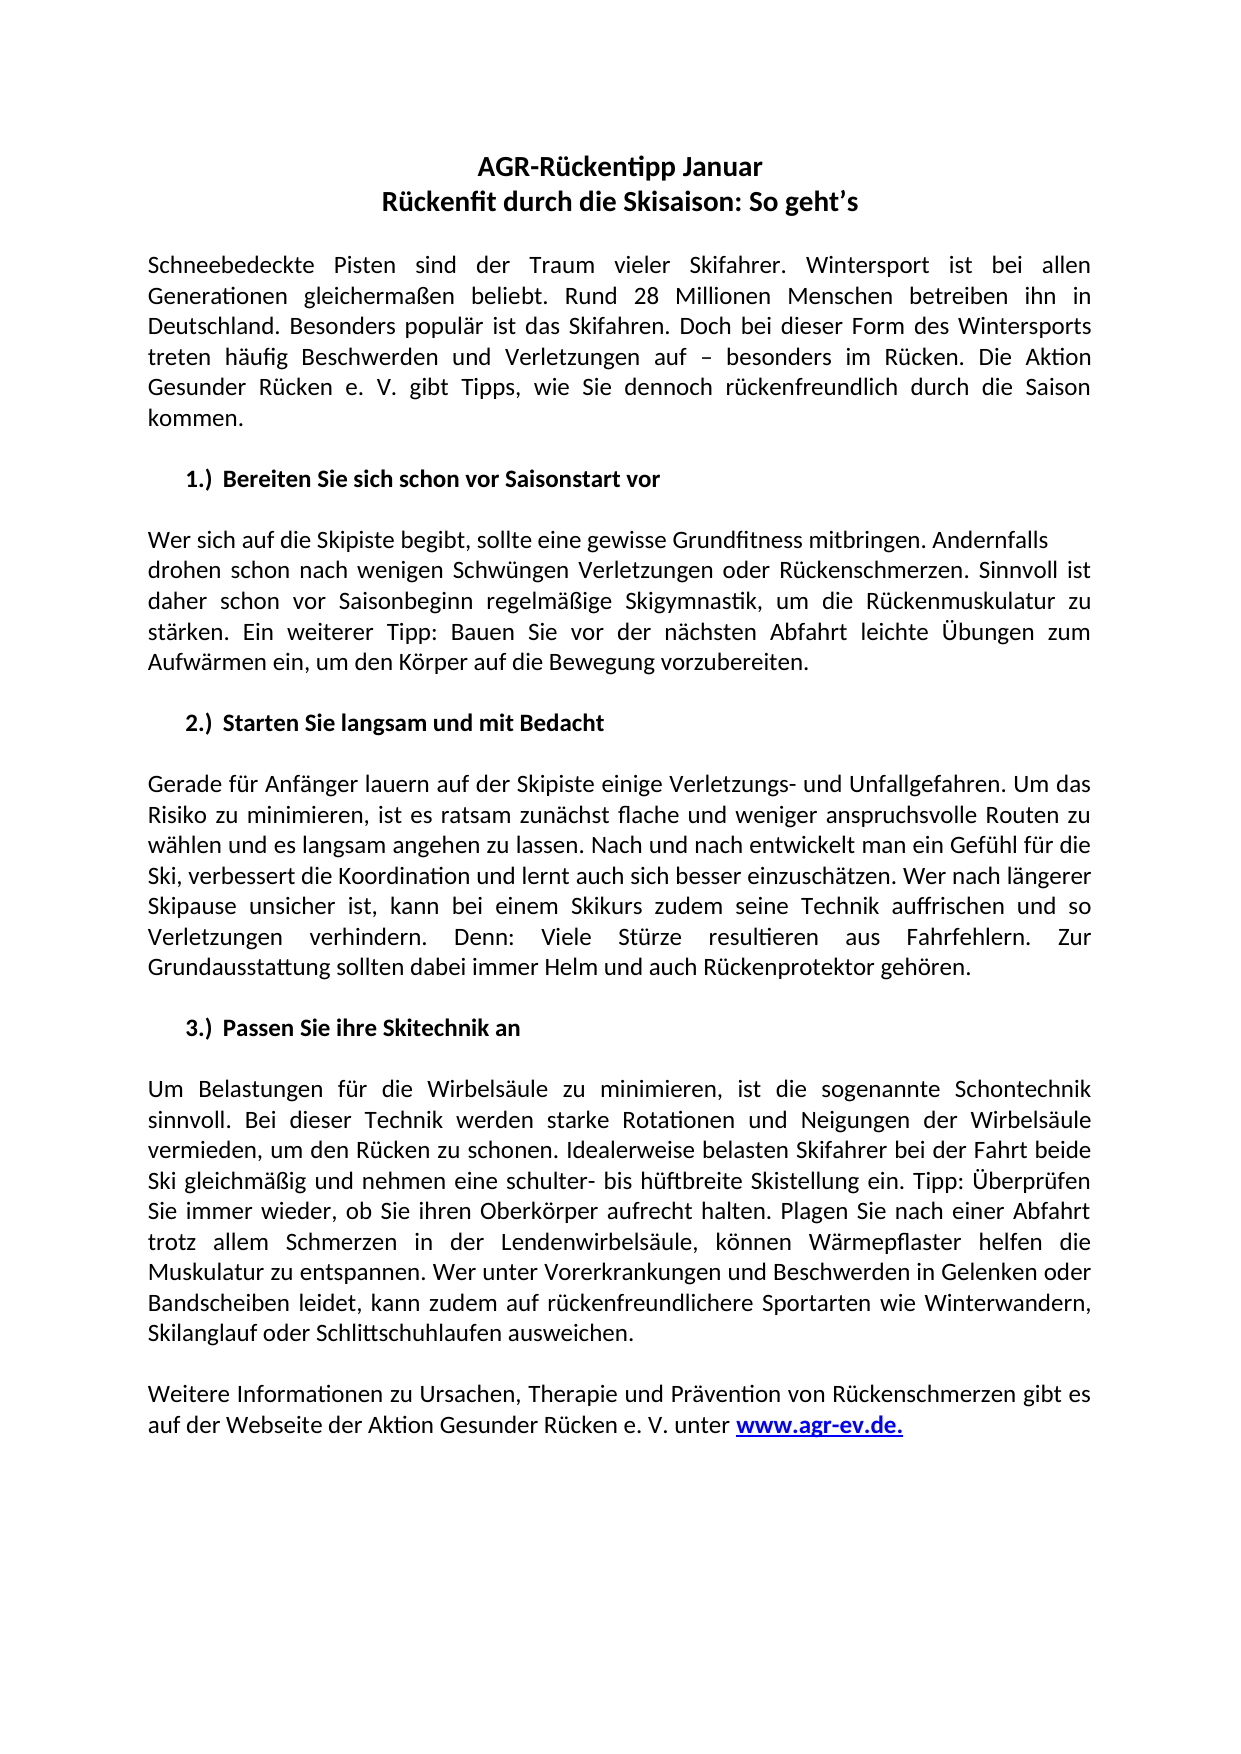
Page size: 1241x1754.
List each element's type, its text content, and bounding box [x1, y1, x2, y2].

text Weitere Informationen zu Ursachen, Therapie und Prävention von Rückenschmerzen gibt es auf der Webseite der Aktion Gesunder Rücken e. V. unter www.agr-ev.de. [148, 1379, 1093, 1440]
text drohen schon nach wenigen Schwüngen Verletzungen oder Rückenschmerzen. Sinnvoll ist daher schon vor Saisonbeginn regelmäßige Skigymnastik, um die Rückenmuskulatur zu stärken. Ein weiterer Tipp: Bauen Sie vor der nächsten Abfahrt leichte Übungen zum Aufwärmen ein, um den Körper auf die Bewegung vorzubereiten. [148, 554, 1093, 677]
text Schneebedeckte Pisten sind der Traum vieler Skifahrer. Wintersport ist bei allen Generationen gleichermaßen beliebt. Rund 28 Millionen Menschen betreiben ihn in Deutschland. Besonders populär ist das Skifahren. Doch bei dieser Form des Wintersports treten häufig Beschwerden und Verletzungen auf – besonders im Rücken. Die Aktion Gesunder Rücken e. V. gibt Tipps, wie Sie dennoch rückenfreundlich durch die Saison kommen. [148, 249, 1093, 432]
text Wer sich auf die Skipiste begibt, sollte eine gewisse Grundfitness mitbringen. Andernfalls [148, 524, 1093, 554]
text Gerade für Anfänger lauern auf der Skipiste einige Verletzungs- und Unfallgefahren. Um das Risiko zu minimieren, ist es ratsam zunächst flache und weniger anspruchsvolle Routen zu wählen und es langsam angehen zu lassen. Nach und nach entwickelt man ein Gefühl für die Ski, verbessert die Koordination und lernt auch sich besser einzuschätzen. Wer nach längerer Skipause unsicher ist, kann bei einem Skikurs zudem seine Technik auffrischen und so Verletzungen verhindern. Denn: Viele Stürze resultieren aus Fahrfehlern. Zur Grundausstattung sollten dabei immer Helm und auch Rückenprotektor gehören. [148, 768, 1093, 982]
list Bereiten Sie sich schon vor Saisonstart vor [185, 463, 1093, 493]
text Rückenfit durch die Skisaison: So geht’s [148, 183, 1093, 219]
text AGR-Rückentipp Januar [148, 148, 1093, 183]
list Passen Sie ihre Skitechnik an [185, 1012, 1093, 1043]
text Um Belastungen für die Wirbelsäule zu minimieren, ist die sogenannte Schontechnik sinnvoll. Bei dieser Technik werden starke Rotationen und Neigungen der Wirbelsäule vermieden, um den Rücken zu schonen. Idealerweise belasten Skifahrer bei der Fahrt beide Ski gleichmäßig und nehmen eine schulter- bis hüftbreite Skistellung ein. Tipp: Überprüfen Sie immer wieder, ob Sie ihren Oberkörper aufrecht halten. Plagen Sie nach einer Abfahrt trotz allem Schmerzen in der Lendenwirbelsäule, können Wärmepflaster helfen die Muskulatur zu entspannen. Wer unter Vorerkrankungen und Beschwerden in Gelenken oder Bandscheiben leidet, kann zudem auf rückenfreundlichere Sportarten wie Winterwandern, Skilanglauf oder Schlittschuhlaufen ausweichen. [148, 1073, 1093, 1348]
list Starten Sie langsam und mit Bedacht [185, 707, 1093, 738]
